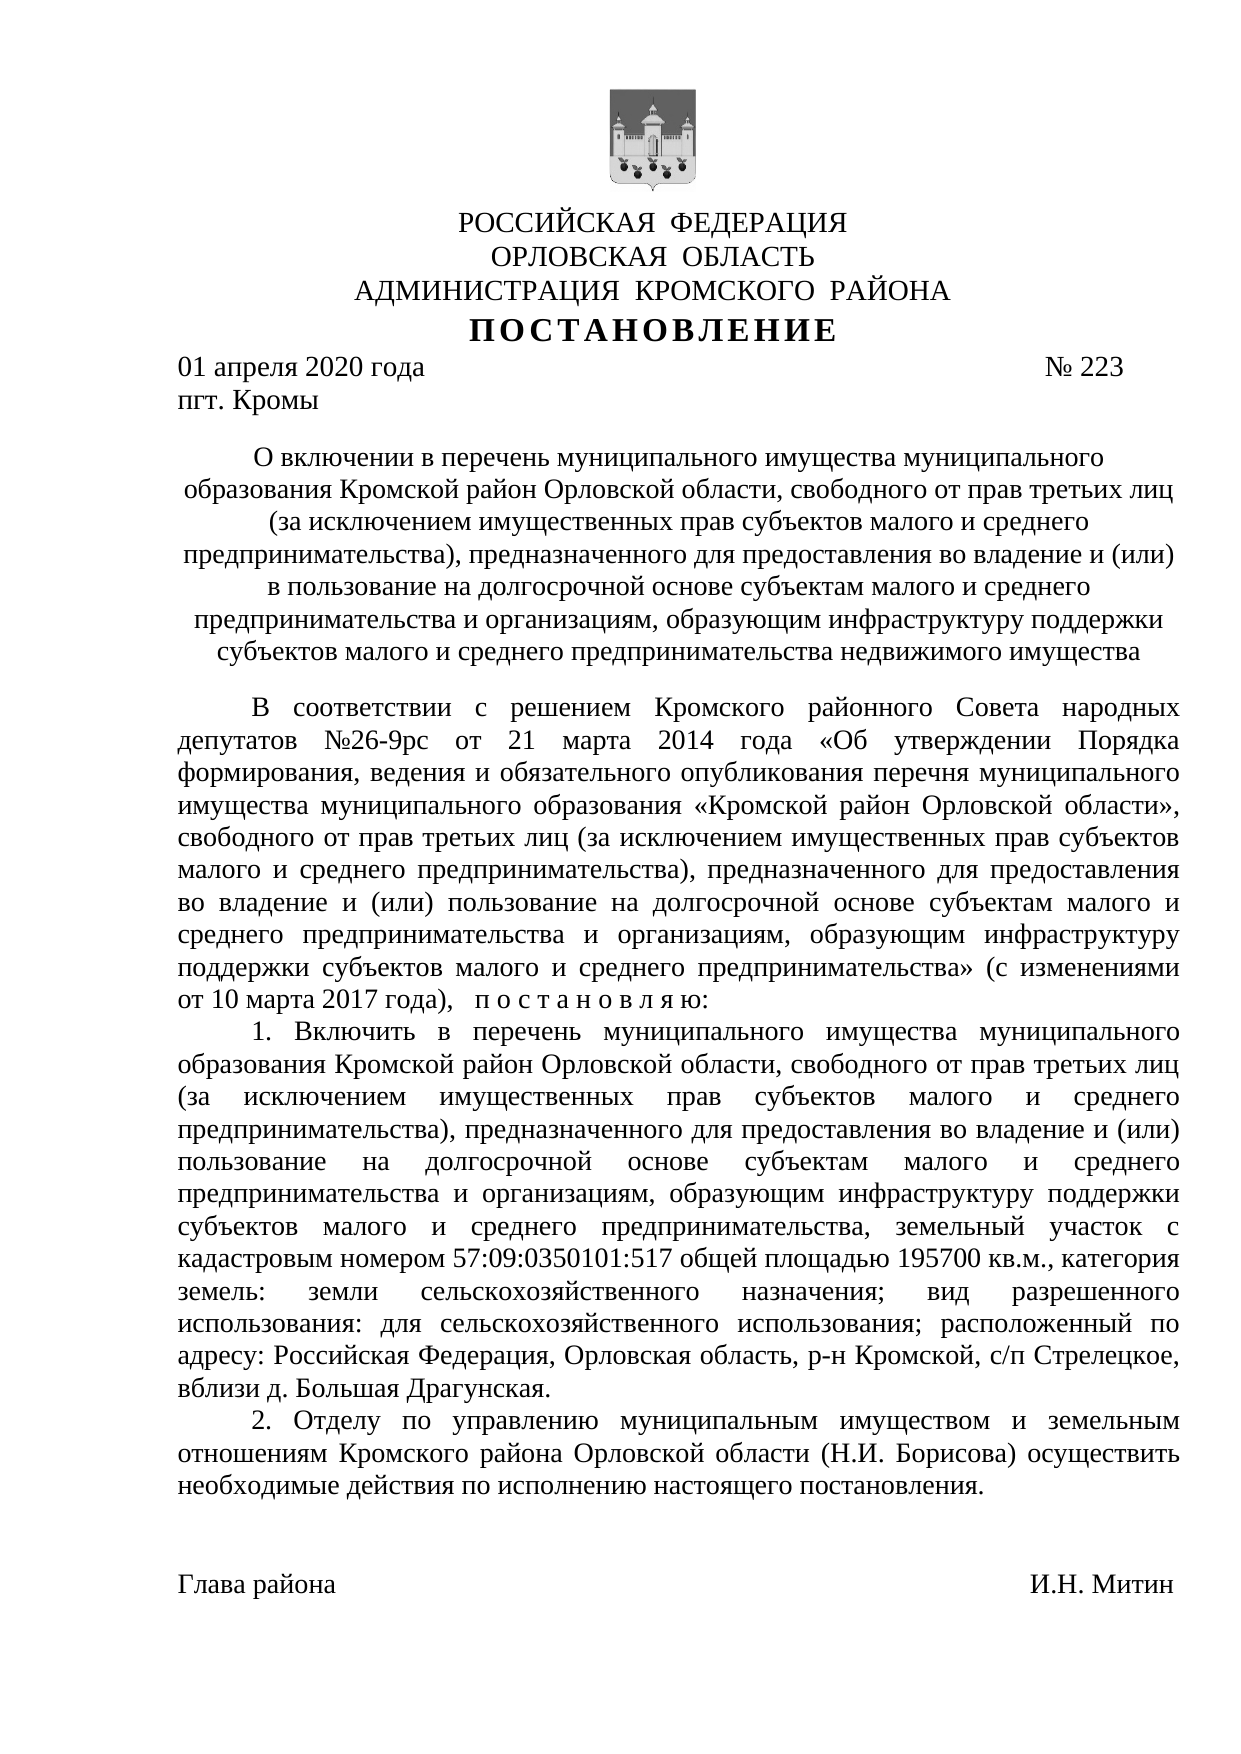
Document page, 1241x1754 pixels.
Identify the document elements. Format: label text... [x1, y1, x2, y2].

table_cell ОРЛОВСКАЯ ОБЛАСТЬ [166, 239, 1139, 273]
table_cell РОССИЙСКАЯ ФЕДЕРАЦИЯ [166, 206, 1139, 239]
table_cell АДМИНИСТРАЦИЯ КРОМСКОГО РАЙОНА [166, 273, 1139, 311]
table_cell 01 апреля 2020 года № 223 пгт. Кромы [166, 349, 1139, 440]
text 2. Отделу по управлению муниципальным имуществом и земельным отношениям Кромского района Орловской области (Н.И. Борисова) осуществить необходимые действия по исполнению настоящего постановления. [177, 1403, 1181, 1500]
table_cell ПОСТАНОВЛЕНИЕ [166, 311, 1139, 349]
text Глава района И.Н. Митин [177, 1567, 1181, 1600]
text О включении в перечень муниципального имущества муниципального образования Кромской район Орловской области, свободного от прав третьих лиц (за исключением имущественных прав субъектов малого и среднего предпринимательства), предназначенного для предоставления во владение и (или) в пользование на долгосрочной основе субъектам малого и среднего предпринимательства и организациям, образующим инфраструктуру поддержки субъектов малого и среднего предпринимательства недвижимого имущества [177, 440, 1181, 666]
text 1. Включить в перечень муниципального имущества муниципального образования Кромской район Орловской области, свободного от прав третьих лиц (за исключением имущественных прав субъектов малого и среднего предпринимательства), предназначенного для предоставления во владение и (или) пользование на долгосрочной основе субъектам малого и среднего предпринимательства и организациям, образующим инфраструктуру поддержки субъектов малого и среднего предпринимательства, земельный участок с кадастровым номером 57:09:0350101:517 общей площадью 195700 кв.м., категория земель: земли сельскохозяйственного назначения; вид разрешенного использования: для сельскохозяйственного использования; расположенный по адресу: Российская Федерация, Орловская область, р-н Кромской, с/п Стрелецкое, вблизи д. Большая Драгунская. [177, 1014, 1181, 1403]
text В соответствии с решением Кромского районного Совета народных депутатов №26-9рс от 21 марта 2014 года «Об утверждении Порядка формирования, ведения и обязательного опубликования перечня муниципального имущества муниципального образования «Кромской район Орловской области», свободного от прав третьих лиц (за исключением имущественных прав субъектов малого и среднего предпринимательства), предназначенного для предоставления во владение и (или) пользование на долгосрочной основе субъектам малого и среднего предпринимательства и организациям, образующим инфраструктуру поддержки субъектов малого и среднего предпринимательства» (с изменениями от 10 марта 2017 года), п о с т а н о в л я ю: [177, 691, 1181, 1014]
table_header [166, 89, 1139, 206]
